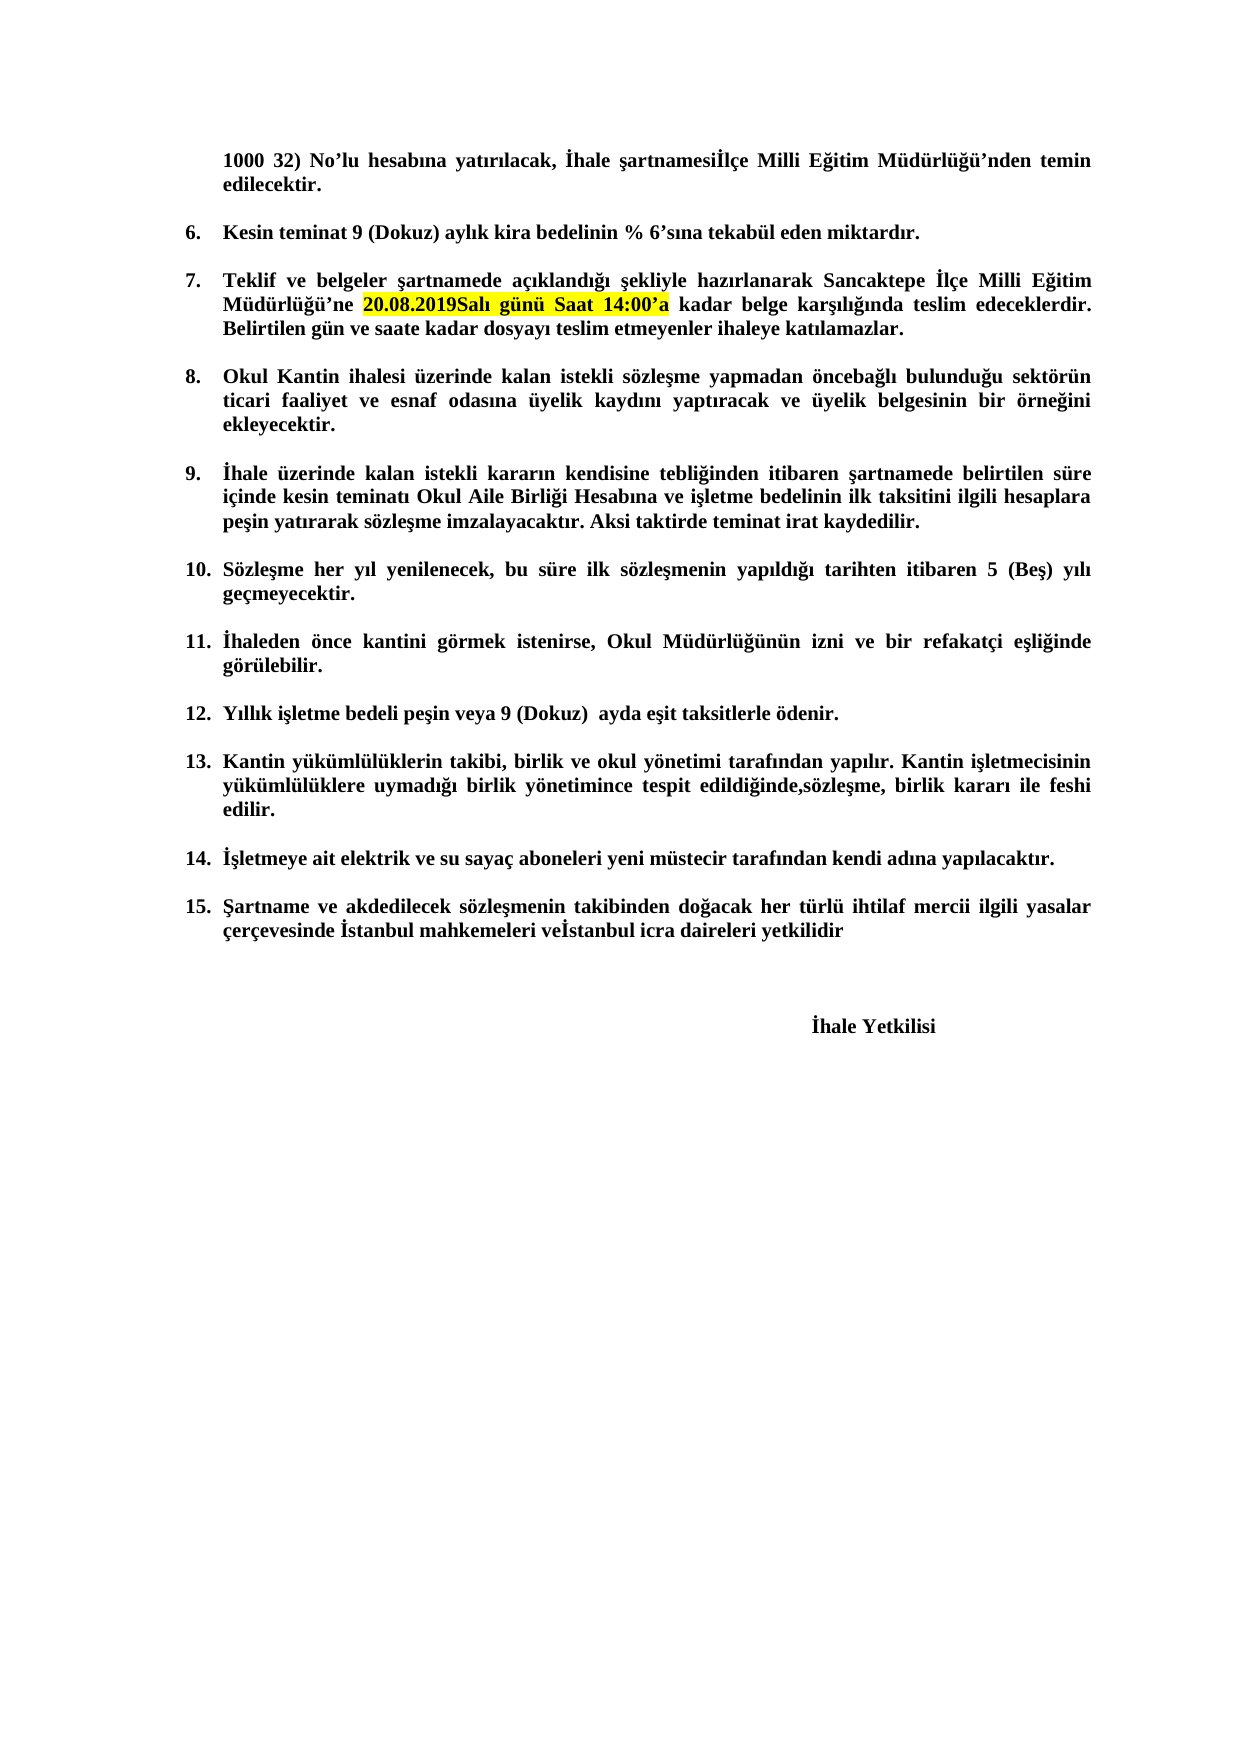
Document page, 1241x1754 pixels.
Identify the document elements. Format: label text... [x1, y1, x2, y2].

list İhaleden önce kantini görmek istenirse, Okul Müdürlüğünün izni ve bir refakatçi eşliğinde görülebilir. [185, 629, 1093, 677]
text İhale Yetkilisi [738, 1014, 1093, 1038]
list Kesin teminat 9 (Dokuz) aylık kira bedelinin % 6’sına tekabül eden miktardır. [185, 220, 1093, 244]
list Şartname ve akdedilecek sözleşmenin takibinden doğacak her türlü ihtilaf mercii ilgili yasalar çerçevesinde İstanbul mahkemeleri veİstanbul icra daireleri yetkilidir [185, 893, 1093, 942]
list Yıllık işletme bedeli peşin veya 9 (Dokuz) ayda eşit taksitlerle ödenir. [185, 701, 1093, 725]
list İşletmeye ait elektrik ve su sayaç aboneleri yeni müstecir tarafından kendi adına yapılacaktır. [185, 845, 1093, 869]
list Okul Kantin ihalesi üzerinde kalan istekli sözleşme yapmadan öncebağlı bulunduğu sektörün ticari faaliyet ve esnaf odasına üyelik kaydını yaptıracak ve üyelik belgesinin bir örneğini ekleyecektir. [185, 364, 1093, 436]
list İhale üzerinde kalan istekli kararın kendisine tebliğinden itibaren şartnamede belirtilen süre içinde kesin teminatı Okul Aile Birliği Hesabına ve işletme bedelinin ilk taksitini ilgili hesaplara peşin yatırarak sözleşme imzalayacaktır. Aksi taktirde teminat irat kaydedilir. [185, 460, 1093, 533]
list Sözleşme her yıl yenilenecek, bu süre ilk sözleşmenin yapıldığı tarihten itibaren 5 (Beş) yılı geçmeyecektir. [185, 557, 1093, 605]
list Teklif ve belgeler şartnamede açıklandığı şekliyle hazırlanarak Sancaktepe İlçe Milli Eğitim Müdürlüğü’ne 20.08.2019Salı günü Saat 14:00’a kadar belge karşılığında teslim edeceklerdir. Belirtilen gün ve saate kadar dosyayı teslim etmeyenler ihaleye katılamazlar. [185, 268, 1093, 340]
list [185, 148, 1093, 196]
list Kantin yükümlülüklerin takibi, birlik ve okul yönetimi tarafından yapılır. Kantin işletmecisinin yükümlülüklere uymadığı birlik yönetimince tespit edildiğinde,sözleşme, birlik kararı ile feshi edilir. [185, 749, 1093, 821]
